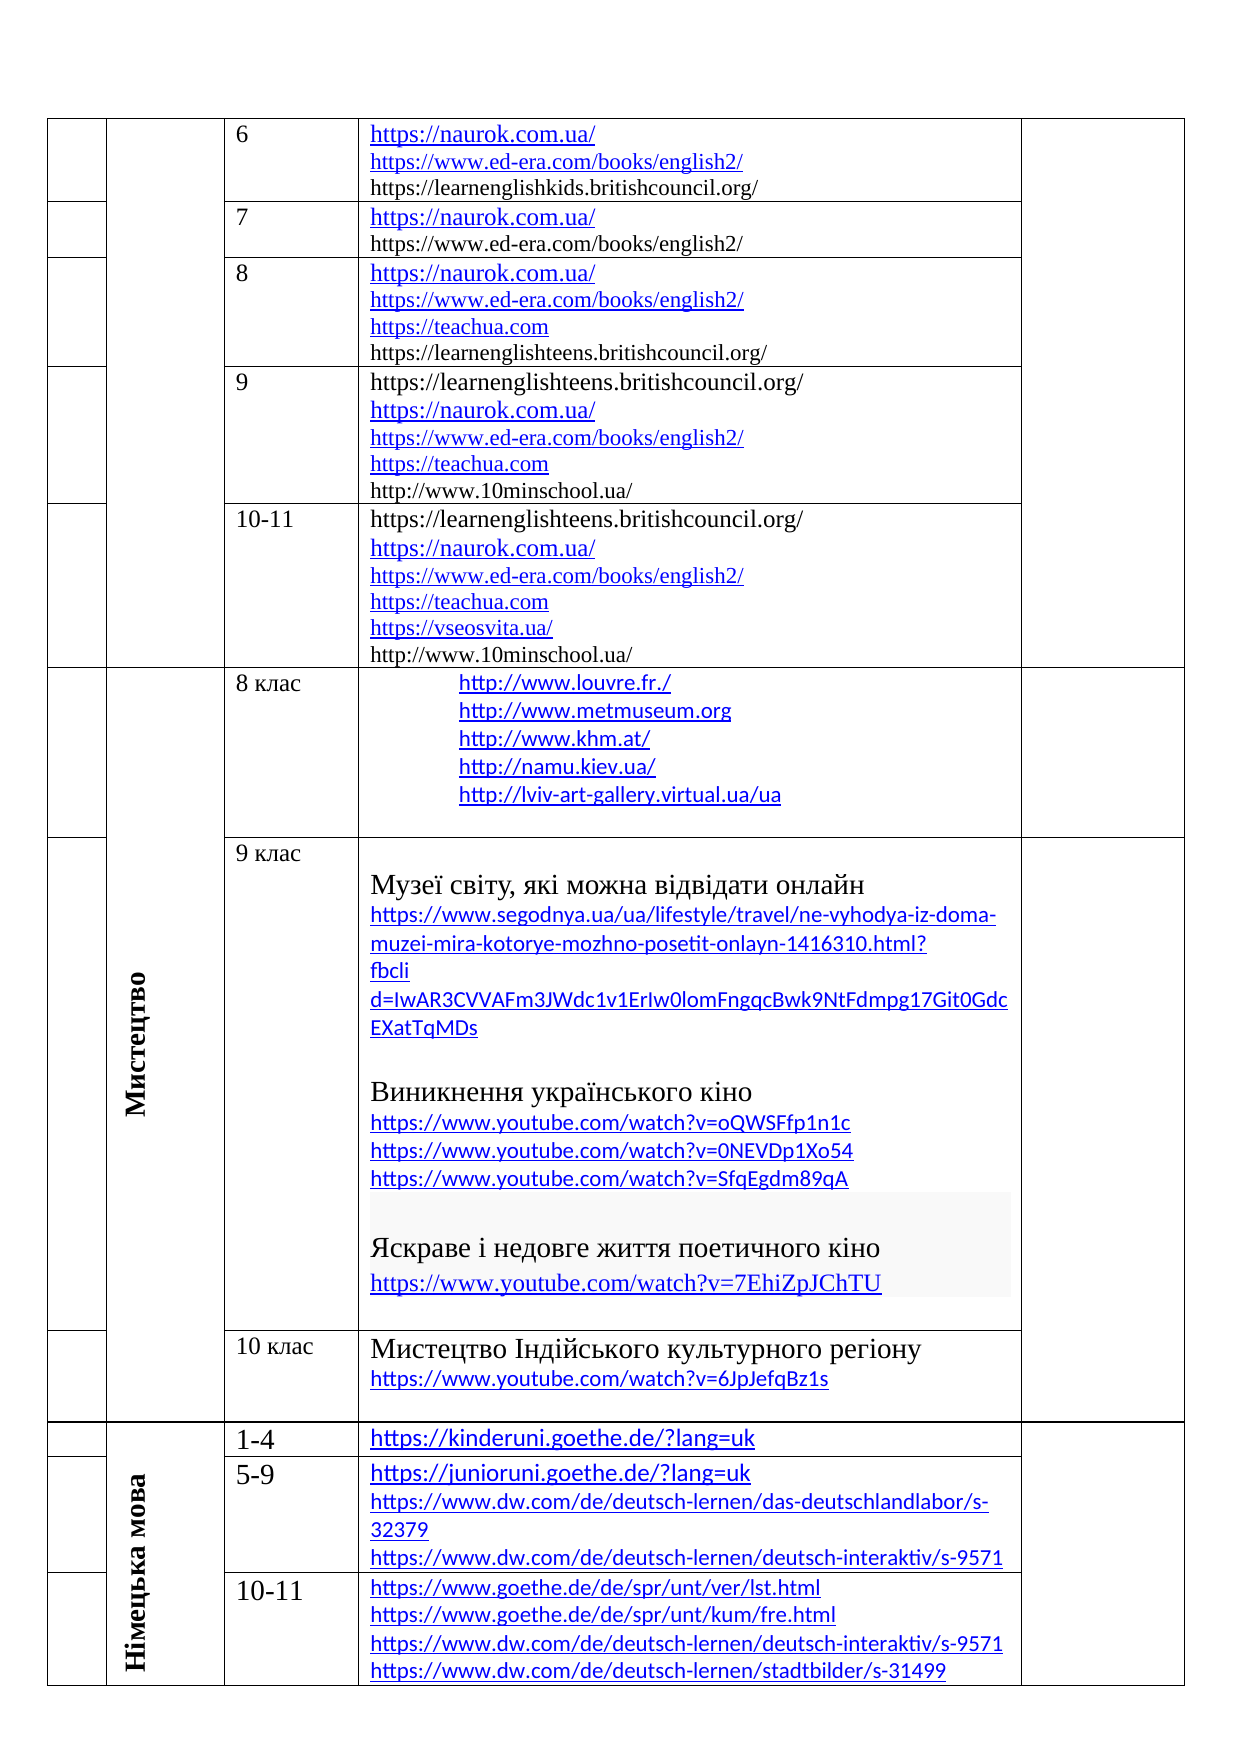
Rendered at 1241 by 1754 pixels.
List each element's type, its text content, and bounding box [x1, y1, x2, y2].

table_cell [48, 838, 106, 1330]
table_cell 8 [225, 258, 358, 366]
table_cell [1022, 668, 1184, 837]
table_cell 9 [225, 367, 358, 503]
table_cell https://www.goethe.de/de/spr/unt/ver/lst.html https://www.goethe.de/de/spr/unt/kum/fre.html https://www.dw.com/de/deutsch-lernen/deutsch-interaktiv/s-9571 https://www.dw.com/de/deutsch-lernen/stadtbilder/s-31499 [359, 1573, 1021, 1685]
table_cell Мистецтво [107, 668, 224, 1421]
table_cell [48, 1573, 106, 1685]
table_cell Мистецтво Індійського культурного регіону https://www.youtube.com/watch?v=6JpJefqBz1s [359, 1331, 1021, 1421]
table_cell 10 клас [225, 1331, 358, 1421]
table_cell [48, 202, 106, 257]
table_cell [48, 1423, 106, 1456]
table_cell [48, 1457, 106, 1572]
table_cell 6 [225, 119, 358, 201]
table_cell https://naurok.com.ua/ https://www.ed-era.com/books/english2/ https://teachua.com https://learnenglishteens.britishcouncil.org/ [359, 258, 1021, 366]
table_cell [1022, 838, 1184, 1421]
table_cell 10-11 [225, 1573, 358, 1685]
table_cell https://learnenglishteens.britishcouncil.org/ https://naurok.com.ua/ https://www.ed-era.com/books/english2/ https://teachua.com http://www.10minschool.ua/ [359, 367, 1021, 503]
table_cell https://naurok.com.ua/ https://www.ed-era.com/books/english2/ [359, 202, 1021, 257]
table_cell https://learnenglishteens.britishcouncil.org/ https://naurok.com.ua/ https://www.ed-era.com/books/english2/ https://teachua.com https://vseosvita.ua/ http://www.10minschool.ua/ [359, 504, 1021, 667]
table_cell 5-9 [225, 1457, 358, 1572]
table_cell 1-4 [225, 1423, 358, 1456]
table_cell https://junioruni.goethe.de/?lang=uk https://www.dw.com/de/deutsch-lernen/das-deutschlandlabor/s-32379 https://www.dw.com/de/deutsch-lernen/deutsch-interaktiv/s-9571 [359, 1457, 1021, 1572]
table_cell Німецька мова [107, 1423, 224, 1685]
table_cell https://kinderuni.goethe.de/?lang=uk [359, 1423, 1021, 1456]
table_cell 7 [225, 202, 358, 257]
table_cell [48, 119, 106, 201]
table_cell Музеї світу, які можна відвідати онлайн https://www.segodnya.ua/ua/lifestyle/travel/ne-vyhodya-iz-doma-muzei-mira-kotorye-mozhno-posetit-onlayn-1416310.html?fbclid=IwAR3CVVAFm3JWdc1v1ErIw0lomFngqcBwk9NtFdmpg17Git0GdcEXatTqMDs Виникнення українського кіно https://www.youtube.com/watch?v=oQWSFfp1n1c https://www.youtube.com/watch?v=0NEVDp1Xo54 https://www.youtube.com/watch?v=SfqEgdm89qA Яскраве і недовге життя поетичного кіно https://www.youtube.com/watch?v=7EhiZpJChTU [359, 838, 1021, 1330]
table_cell https://naurok.com.ua/ https://www.ed-era.com/books/english2/ https://learnenglishkids.britishcouncil.org/ [359, 119, 1021, 201]
table_cell [48, 367, 106, 503]
table_cell 9 клас [225, 838, 358, 1330]
table_cell [48, 504, 106, 667]
table_cell http://www.louvre.fr./ http://www.metmuseum.org http://www.khm.at/ http://namu.kiev.ua/ http://lviv-art-gallery.virtual.ua/ua [359, 668, 1021, 837]
table_cell [48, 1331, 106, 1421]
table_cell [1022, 1423, 1184, 1685]
table_cell [48, 258, 106, 366]
table_cell 8 клас [225, 668, 358, 837]
table_cell 10-11 [225, 504, 358, 667]
table_cell [48, 668, 106, 837]
